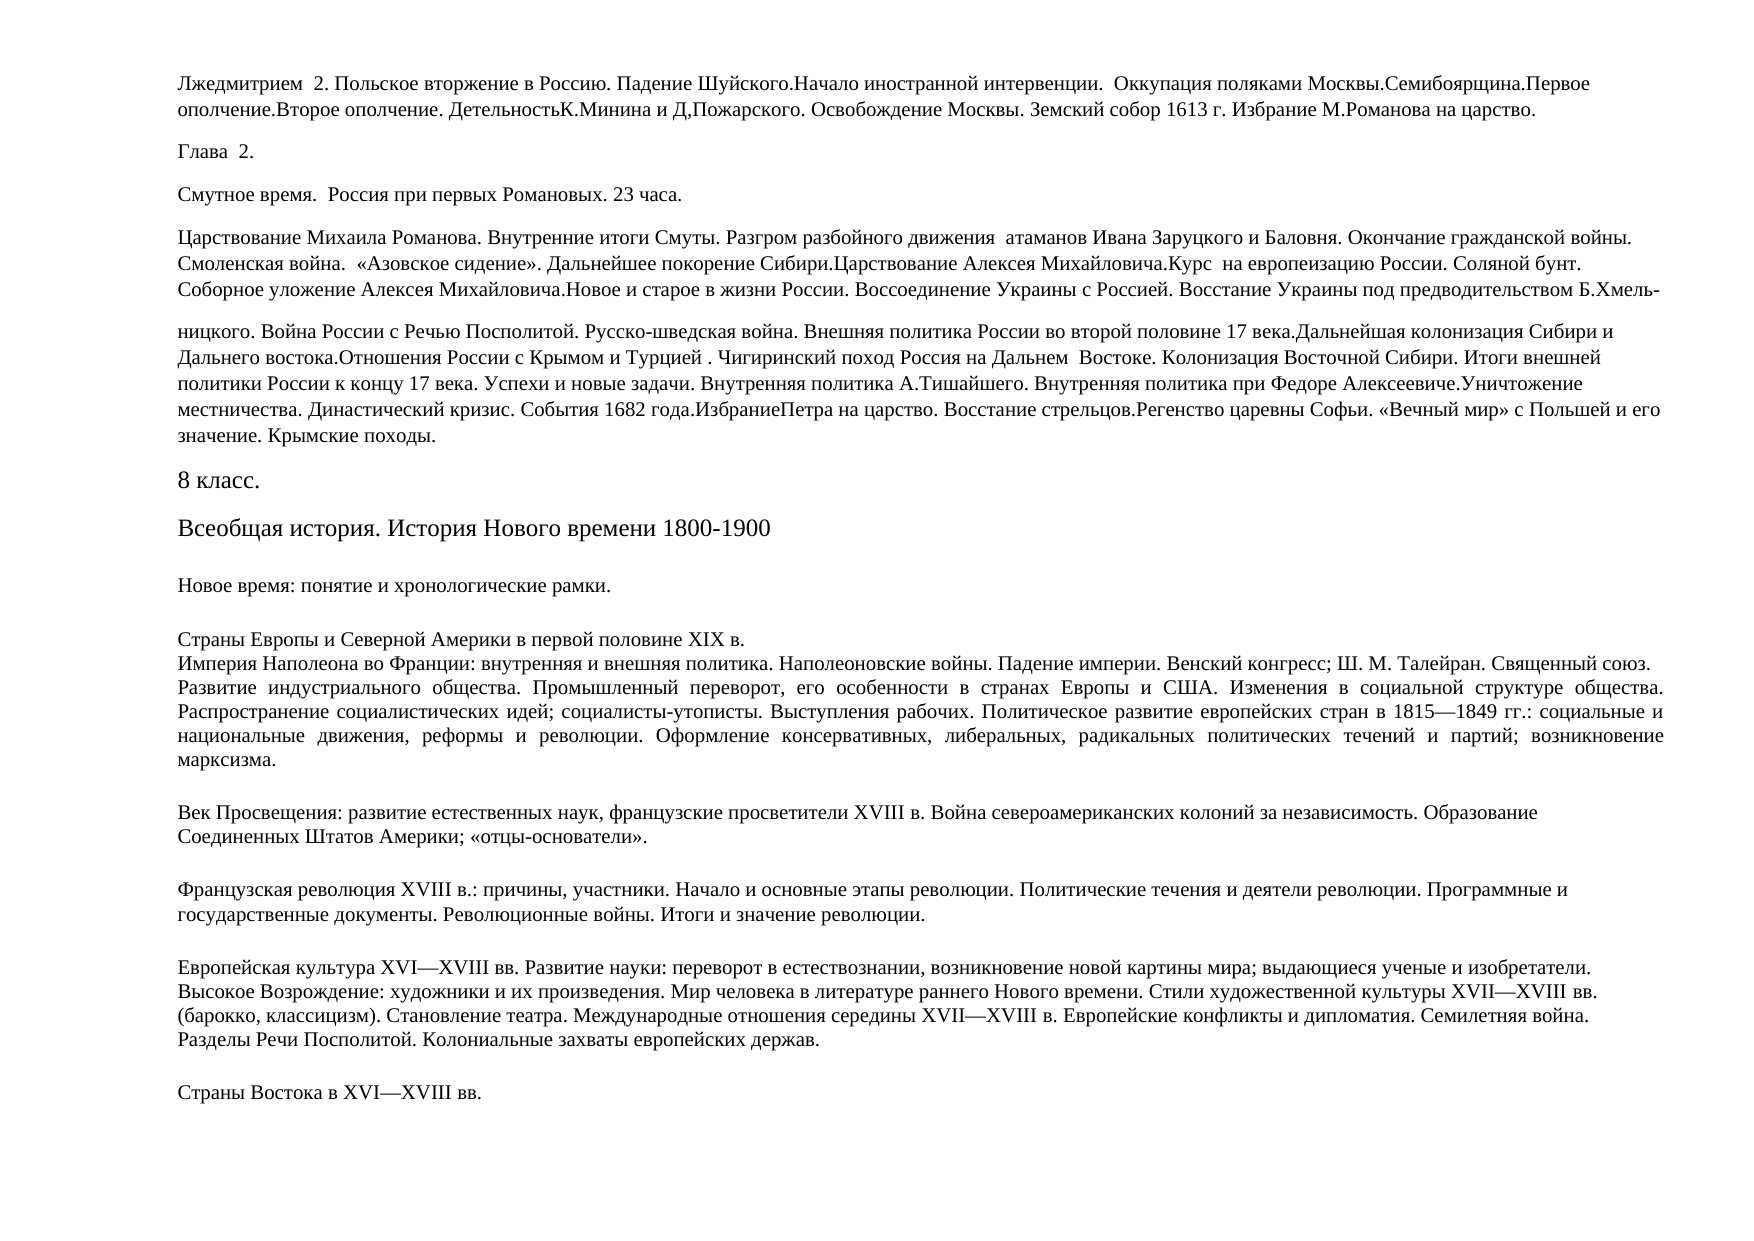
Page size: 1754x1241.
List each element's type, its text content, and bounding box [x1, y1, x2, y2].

text Смутное время. Россия при первых Романовых. 23 часа. [177, 182, 1665, 206]
text Новое время: понятие и хронологические рамки. [177, 573, 1665, 597]
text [177, 71, 1665, 121]
text ницкого. Война России с Речью Посполитой. Русско-шведская война. Внешняя политика России во второй половине 17 века.Дальнейшая колонизация Сибири и Дальнего востока.Отношения России с Крымом и Турцией . Чигиринский поход Россия на Дальнем Востоке. Колонизация Восточной Сибири. Итоги внешней политики России к концу 17 века. Успехи и новые задачи. Внутренняя политика А.Тишайшего. Внутренняя политика при Федоре Алексеевиче.Уничтожение местничества. Династический кризис. События 1682 года.ИзбраниеПетра на царство. Восстание стрельцов.Регенство царевны Софьи. «Вечный мир» с Польшей и его значение. Крымские походы. [177, 319, 1665, 447]
text Век Просвещения: развитие естественных наук, французские просветители XVIII в. Война североамериканских колоний за независимость. Образование Соединенных Штатов Америки; «отцы-основатели». [177, 800, 1665, 848]
text Царствование Михаила Романова. Внутренние итоги Смуты. Разгром разбойного движения атаманов Ивана Заруцкого и Баловня. Окончание гражданской войны. Смоленская война. «Азовское сидение». Дальнейшее покорение Сибири.Царствование Алексея Михайловича.Курс на европеизацию России. Соляной бунт. Соборное уложение Алексея Михайловича.Новое и старое в жизни России. Воссоединение Украины с Россией. Восстание Украины под предводительством Б.Хмель- [177, 224, 1665, 301]
text Развитие индустриального общества. Промышленный переворот, его особенности в странах Европы и США. Изменения в социальной структуре общества. Распространение социалистических идей; социалисты-утописты. Выступления рабочих. Политическое развитие европейских стран в 1815—1849 гг.: социальные и национальные движения, реформы и революции. Оформление консервативных, либеральных, радикальных политических течений и партий; возникновение марксизма. [177, 675, 1665, 771]
text Всеобщая история. История Нового времени 1800-1900 [177, 513, 1665, 542]
text Страны Востока в XVI—XVIII вв. [177, 1080, 1665, 1104]
text Империя Наполеона во Франции: внутренняя и внешняя политика. Наполеоновские войны. Падение империи. Венский конгресс; Ш. М. Талейран. Священный союз. [177, 651, 1665, 675]
text 8 класс. [177, 465, 1665, 494]
text Глава 2. [177, 139, 1665, 163]
text Европейская культура XVI—XVIII вв. Развитие науки: переворот в естествознании, возникновение новой картины мира; выдающиеся ученые и изобретатели. Высокое Возрождение: художники и их произведения. Мир человека в литературе раннего Нового времени. Стили художественной культуры XVII—XVIII вв. (барокко, классицизм). Становление театра. Международные отношения середины XVII—XVIII в. Европейские конфликты и дипломатия. Семилетняя война. Разделы Речи Посполитой. Колониальные захваты европейских держав. [177, 955, 1665, 1051]
text Французская революция XVIII в.: причины, участники. Начало и основные этапы революции. Политические течения и деятели революции. Программные и государственные документы. Революционные войны. Итоги и значение революции. [177, 877, 1665, 926]
text Страны Европы и Северной Америки в первой половине ХIХ в. [177, 627, 1665, 651]
